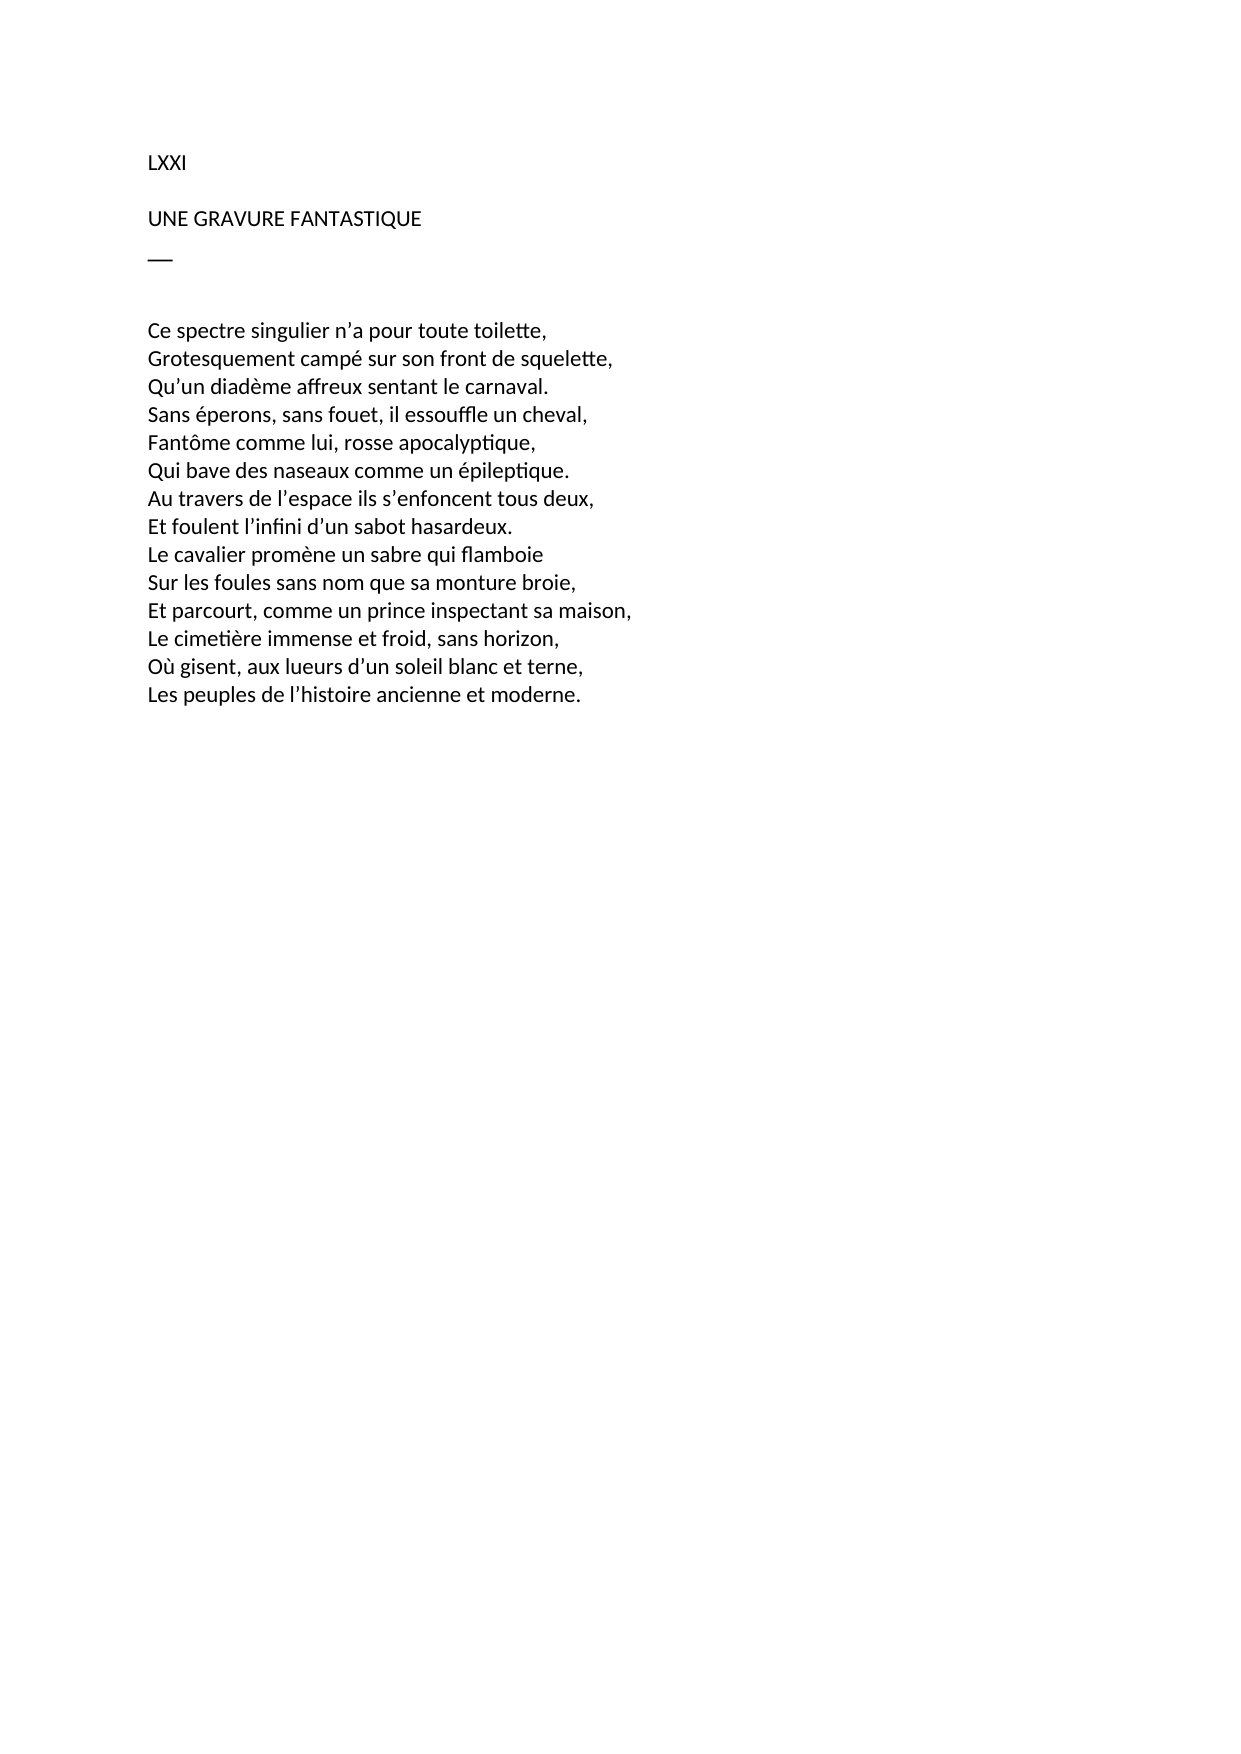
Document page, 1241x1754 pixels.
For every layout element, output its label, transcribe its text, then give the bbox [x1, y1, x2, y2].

text Les peuples de l’histoire ancienne et moderne. [148, 680, 1093, 708]
text Au travers de l’espace ils s’enfoncent tous deux, [148, 484, 1093, 512]
text LXXI [148, 148, 1093, 176]
text Ce spectre singulier n’a pour toute toilette, [148, 316, 1093, 344]
text Qui bave des naseaux comme un épileptique. [148, 456, 1093, 484]
text Et foulent l’infini d’un sabot hasardeux. [148, 512, 1093, 540]
text Où gisent, aux lueurs d’un soleil blanc et terne, [148, 652, 1093, 680]
text Et parcourt, comme un prince inspectant sa maison, [148, 596, 1093, 624]
text Le cimetière immense et froid, sans horizon, [148, 624, 1093, 652]
text Fantôme comme lui, rosse apocalyptique, [148, 428, 1093, 456]
text Sans éperons, sans fouet, il essouffle un cheval, [148, 400, 1093, 428]
text Sur les foules sans nom que sa monture broie, [148, 568, 1093, 596]
text Le cavalier promène un sabre qui flamboie [148, 540, 1093, 568]
text UNE GRAVURE FANTASTIQUE [148, 204, 1093, 232]
text Qu’un diadème affreux sentant le carnaval. [148, 372, 1093, 400]
text Grotesquement campé sur son front de squelette, [148, 344, 1093, 372]
